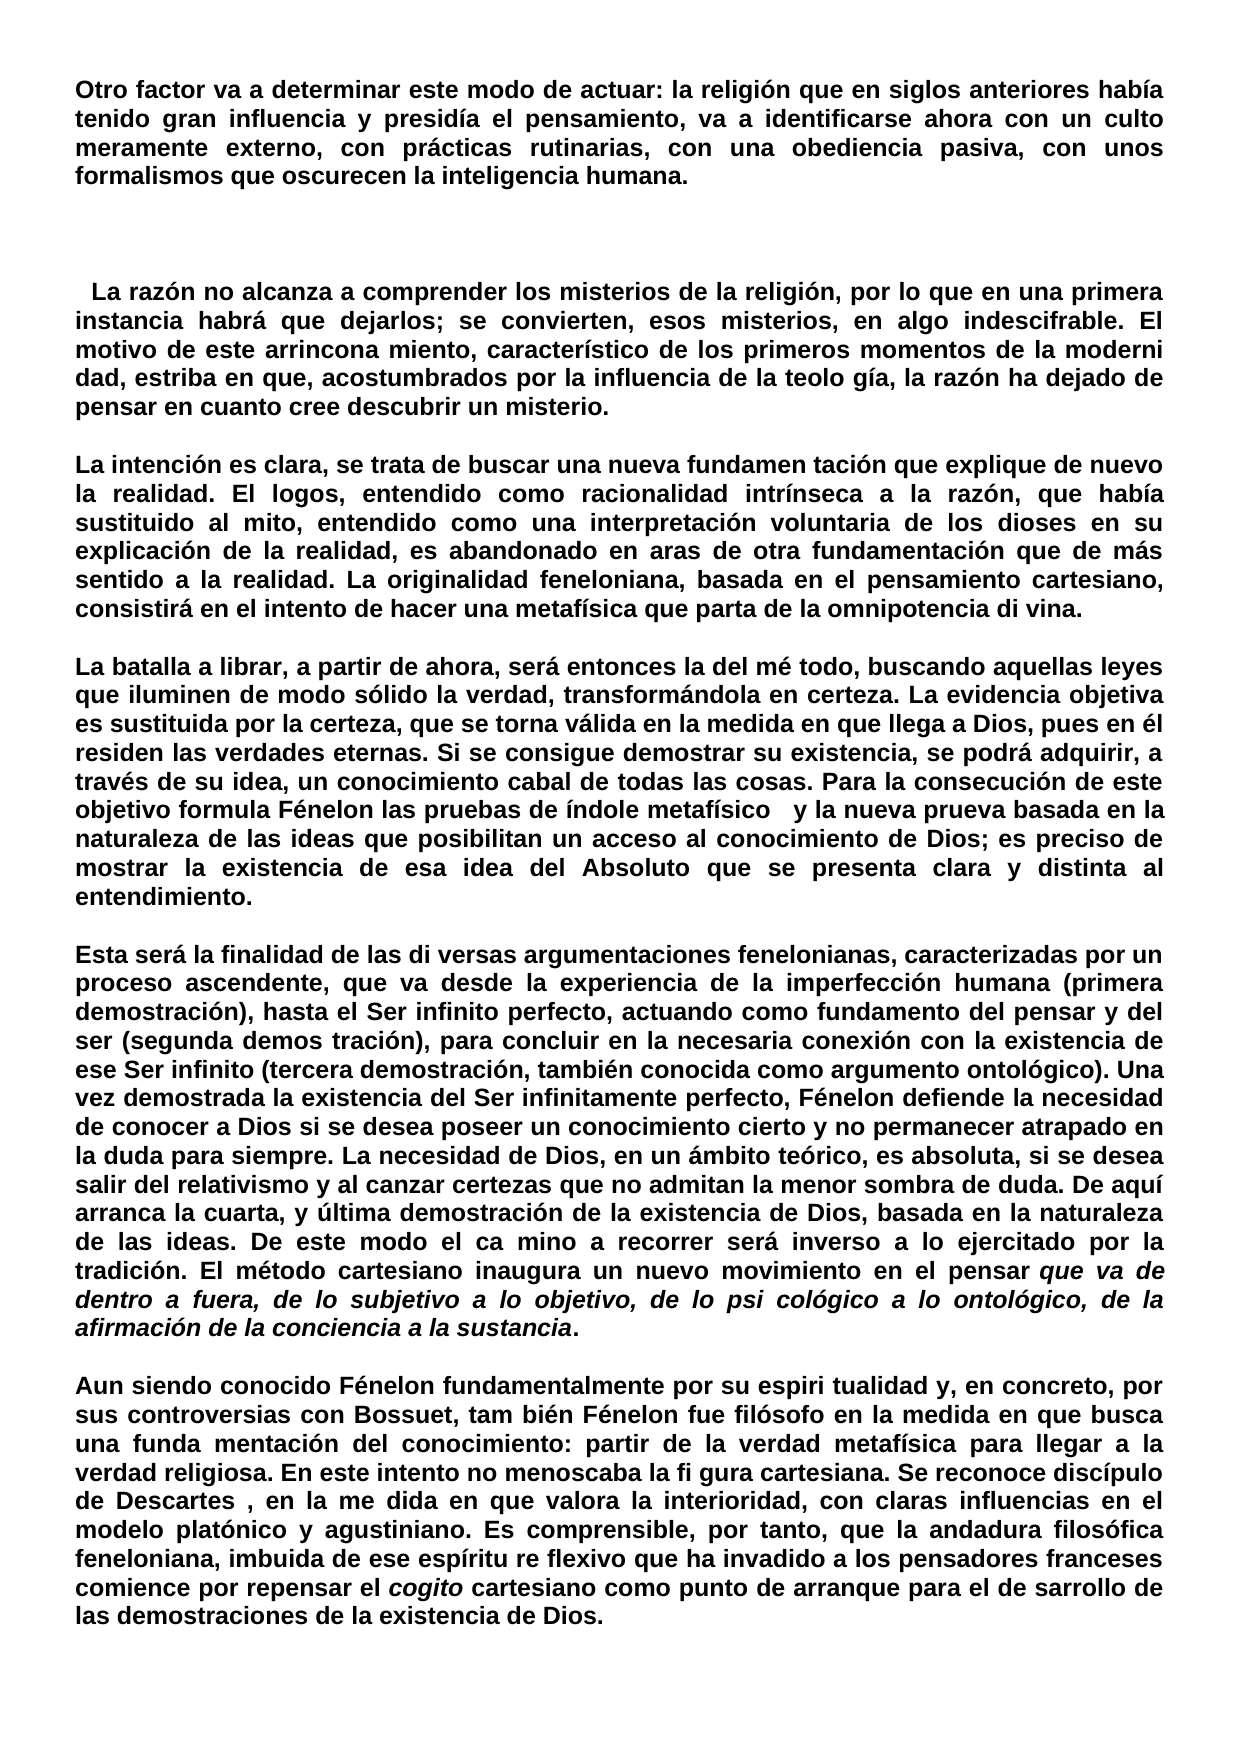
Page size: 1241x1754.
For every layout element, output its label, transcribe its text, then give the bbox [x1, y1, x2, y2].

text La batalla a librar, a partir de ahora, será entonces la del mé todo, buscando aquellas leyes que iluminen de modo sólido la verdad, transformándola en certeza. La evidencia objetiva es sustituida por la certeza, que se torna válida en la medida en que llega a Dios, pues en él residen las verdades eternas. Si se consigue demostrar su existencia, se podrá adquirir, a través de su idea, un conocimiento cabal de todas las cosas. Para la consecución de este objetivo formula Fénelon las pruebas de índole metafísico y la nueva prueva basada en la naturaleza de las ideas que posibilitan un acceso al conocimiento de Dios; es preciso de mostrar la existencia de esa idea del Absoluto que se presenta clara y distinta al entendimiento. [75, 652, 1165, 910]
text Esta será la finalidad de las di versas argumentaciones fenelonianas, caracterizadas por un proceso ascendente, que va desde la experiencia de la imperfección humana (primera demostración), hasta el Ser infinito perfecto, actuando como fundamento del pensar y del ser (segunda demos tración), para concluir en la necesaria conexión con la existencia de ese Ser infinito (tercera demostración, también conocida como argumento ontológico). Una vez demostrada la existencia del Ser infinitamente perfecto, Fénelon defiende la necesidad de conocer a Dios si se desea poseer un conocimiento cierto y no permanecer atrapado en la duda para siempre. La necesidad de Dios, en un ámbito teórico, es absoluta, si se desea salir del relativismo y al canzar certezas que no admitan la menor sombra de duda. De aquí arranca la cuarta, y última demostración de la existencia de Dios, basada en la naturaleza de las ideas. De este modo el ca mino a recorrer será inverso a lo ejercitado por la tradición. El método cartesiano inaugura un nuevo movimiento en el pensar que va de dentro a fuera, de lo subjetivo a lo objetivo, de lo psi cológico a lo ontológico, de la afirmación de la conciencia a la sustancia. [75, 939, 1165, 1342]
text La razón no alcanza a comprender los misterios de la religión, por lo que en una primera instancia habrá que dejarlos; se convierten, esos misterios, en algo indescifrable. El motivo de este arrincona miento, característico de los primeros momentos de la moderni dad, estriba en que, acostumbrados por la influencia de la teolo gía, la razón ha dejado de pensar en cuanto cree descubrir un misterio. [75, 277, 1165, 421]
text Otro factor va a determinar este modo de actuar: la religión que en siglos anteriores había tenido gran influencia y presidía el pensamiento, va a identificarse ahora con un culto meramente externo, con prácticas rutinarias, con una obediencia pasiva, con unos formalismos que oscurecen la inteligencia humana. [75, 75, 1165, 190]
text Aun siendo conocido Fénelon fundamentalmente por su espiri tualidad y, en concreto, por sus controversias con Bossuet, tam bién Fénelon fue filósofo en la medida en que busca una funda mentación del conocimiento: partir de la verdad metafísica para llegar a la verdad religiosa. En este intento no menoscaba la fi gura cartesiana. Se reconoce discípulo de Descartes , en la me dida en que valora la interioridad, con claras influencias en el modelo platónico y agustiniano. Es comprensible, por tanto, que la andadura filosófica feneloniana, imbuida de ese espíritu re flexivo que ha invadido a los pensadores franceses comience por repensar el cogito cartesiano como punto de arranque para el de sarrollo de las demostraciones de la existencia de Dios. [75, 1371, 1165, 1630]
text La intención es clara, se trata de buscar una nueva fundamen tación que explique de nuevo la realidad. El logos, entendido como racionalidad intrínseca a la razón, que había sustituido al mito, entendido como una interpretación voluntaria de los dioses en su explicación de la realidad, es abandonado en aras de otra fundamentación que de más sentido a la realidad. La originalidad feneloniana, basada en el pensamiento cartesiano, consistirá en el intento de hacer una metafísica que parta de la omnipotencia di vina. [75, 450, 1165, 622]
